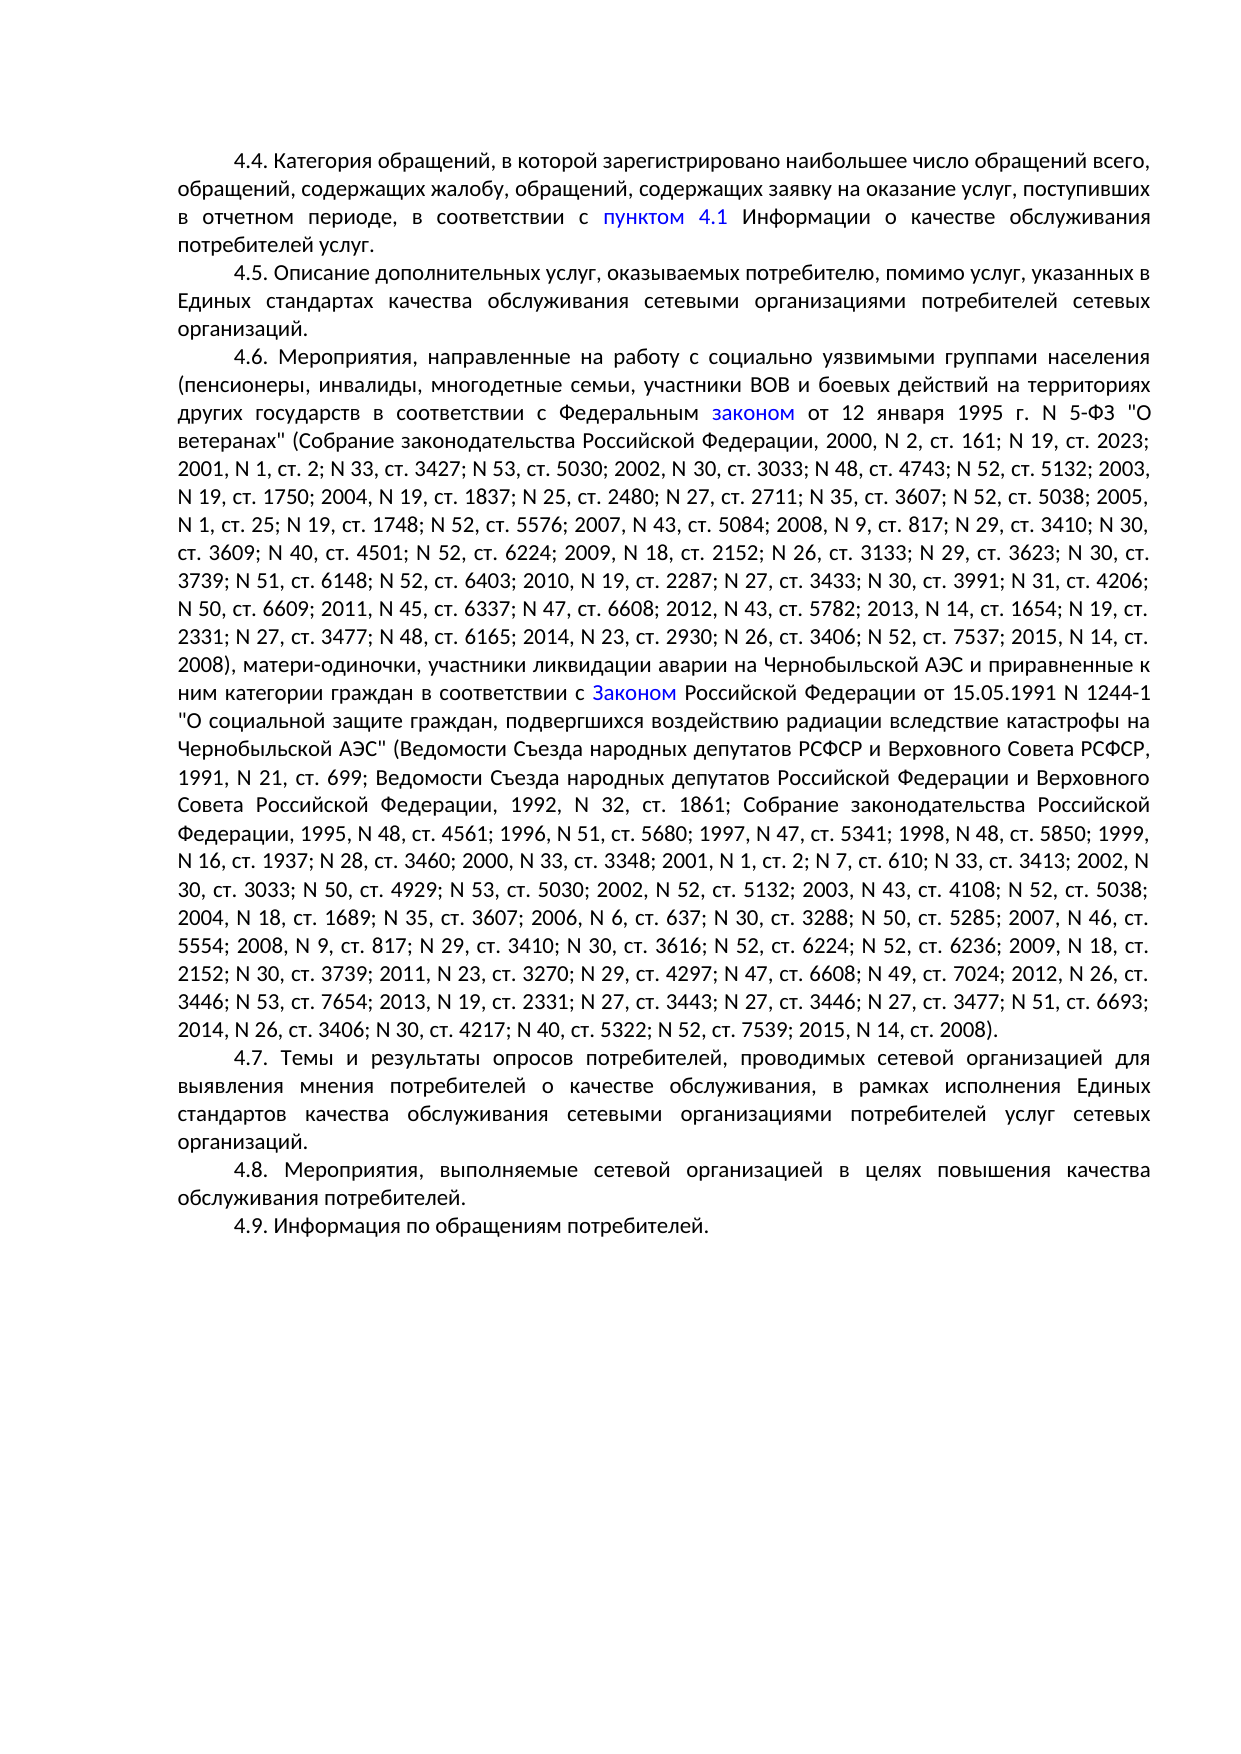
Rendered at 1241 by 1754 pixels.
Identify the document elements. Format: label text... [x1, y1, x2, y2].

text 4.8. Мероприятия, выполняемые сетевой организацией в целях повышения качества обслуживания потребителей. [177, 1155, 1152, 1211]
text 4.4. Категория обращений, в которой зарегистрировано наибольшее число обращений всего, обращений, содержащих жалобу, обращений, содержащих заявку на оказание услуг, поступивших в отчетном периоде, в соответствии с пунктом 4.1 Информации о качестве обслуживания потребителей услуг. [177, 146, 1152, 258]
text 4.9. Информация по обращениям потребителей. [177, 1211, 1152, 1239]
text 4.5. Описание дополнительных услуг, оказываемых потребителю, помимо услуг, указанных в Единых стандартах качества обслуживания сетевыми организациями потребителей сетевых организаций. [177, 258, 1152, 342]
text 4.6. Мероприятия, направленные на работу с социально уязвимыми группами населения (пенсионеры, инвалиды, многодетные семьи, участники ВОВ и боевых действий на территориях других государств в соответствии с Федеральным законом от 12 января 1995 г. N 5-ФЗ "О ветеранах" (Собрание законодательства Российской Федерации, 2000, N 2, ст. 161; N 19, ст. 2023; 2001, N 1, ст. 2; N 33, ст. 3427; N 53, ст. 5030; 2002, N 30, ст. 3033; N 48, ст. 4743; N 52, ст. 5132; 2003, N 19, ст. 1750; 2004, N 19, ст. 1837; N 25, ст. 2480; N 27, ст. 2711; N 35, ст. 3607; N 52, ст. 5038; 2005, N 1, ст. 25; N 19, ст. 1748; N 52, ст. 5576; 2007, N 43, ст. 5084; 2008, N 9, ст. 817; N 29, ст. 3410; N 30, ст. 3609; N 40, ст. 4501; N 52, ст. 6224; 2009, N 18, ст. 2152; N 26, ст. 3133; N 29, ст. 3623; N 30, ст. 3739; N 51, ст. 6148; N 52, ст. 6403; 2010, N 19, ст. 2287; N 27, ст. 3433; N 30, ст. 3991; N 31, ст. 4206; N 50, ст. 6609; 2011, N 45, ст. 6337; N 47, ст. 6608; 2012, N 43, ст. 5782; 2013, N 14, ст. 1654; N 19, ст. 2331; N 27, ст. 3477; N 48, ст. 6165; 2014, N 23, ст. 2930; N 26, ст. 3406; N 52, ст. 7537; 2015, N 14, ст. 2008), матери-одиночки, участники ликвидации аварии на Чернобыльской АЭС и приравненные к ним категории граждан в соответствии с Законом Российской Федерации от 15.05.1991 N 1244-1 "О социальной защите граждан, подвергшихся воздействию радиации вследствие катастрофы на Чернобыльской АЭС" (Ведомости Съезда народных депутатов РСФСР и Верховного Совета РСФСР, 1991, N 21, ст. 699; Ведомости Съезда народных депутатов Российской Федерации и Верховного Совета Российской Федерации, 1992, N 32, ст. 1861; Собрание законодательства Российской Федерации, 1995, N 48, ст. 4561; 1996, N 51, ст. 5680; 1997, N 47, ст. 5341; 1998, N 48, ст. 5850; 1999, N 16, ст. 1937; N 28, ст. 3460; 2000, N 33, ст. 3348; 2001, N 1, ст. 2; N 7, ст. 610; N 33, ст. 3413; 2002, N 30, ст. 3033; N 50, ст. 4929; N 53, ст. 5030; 2002, N 52, ст. 5132; 2003, N 43, ст. 4108; N 52, ст. 5038; 2004, N 18, ст. 1689; N 35, ст. 3607; 2006, N 6, ст. 637; N 30, ст. 3288; N 50, ст. 5285; 2007, N 46, ст. 5554; 2008, N 9, ст. 817; N 29, ст. 3410; N 30, ст. 3616; N 52, ст. 6224; N 52, ст. 6236; 2009, N 18, ст. 2152; N 30, ст. 3739; 2011, N 23, ст. 3270; N 29, ст. 4297; N 47, ст. 6608; N 49, ст. 7024; 2012, N 26, ст. 3446; N 53, ст. 7654; 2013, N 19, ст. 2331; N 27, ст. 3443; N 27, ст. 3446; N 27, ст. 3477; N 51, ст. 6693; 2014, N 26, ст. 3406; N 30, ст. 4217; N 40, ст. 5322; N 52, ст. 7539; 2015, N 14, ст. 2008). [177, 342, 1152, 1043]
text 4.7. Темы и результаты опросов потребителей, проводимых сетевой организацией для выявления мнения потребителей о качестве обслуживания, в рамках исполнения Единых стандартов качества обслуживания сетевыми организациями потребителей услуг сетевых организаций. [177, 1043, 1152, 1155]
